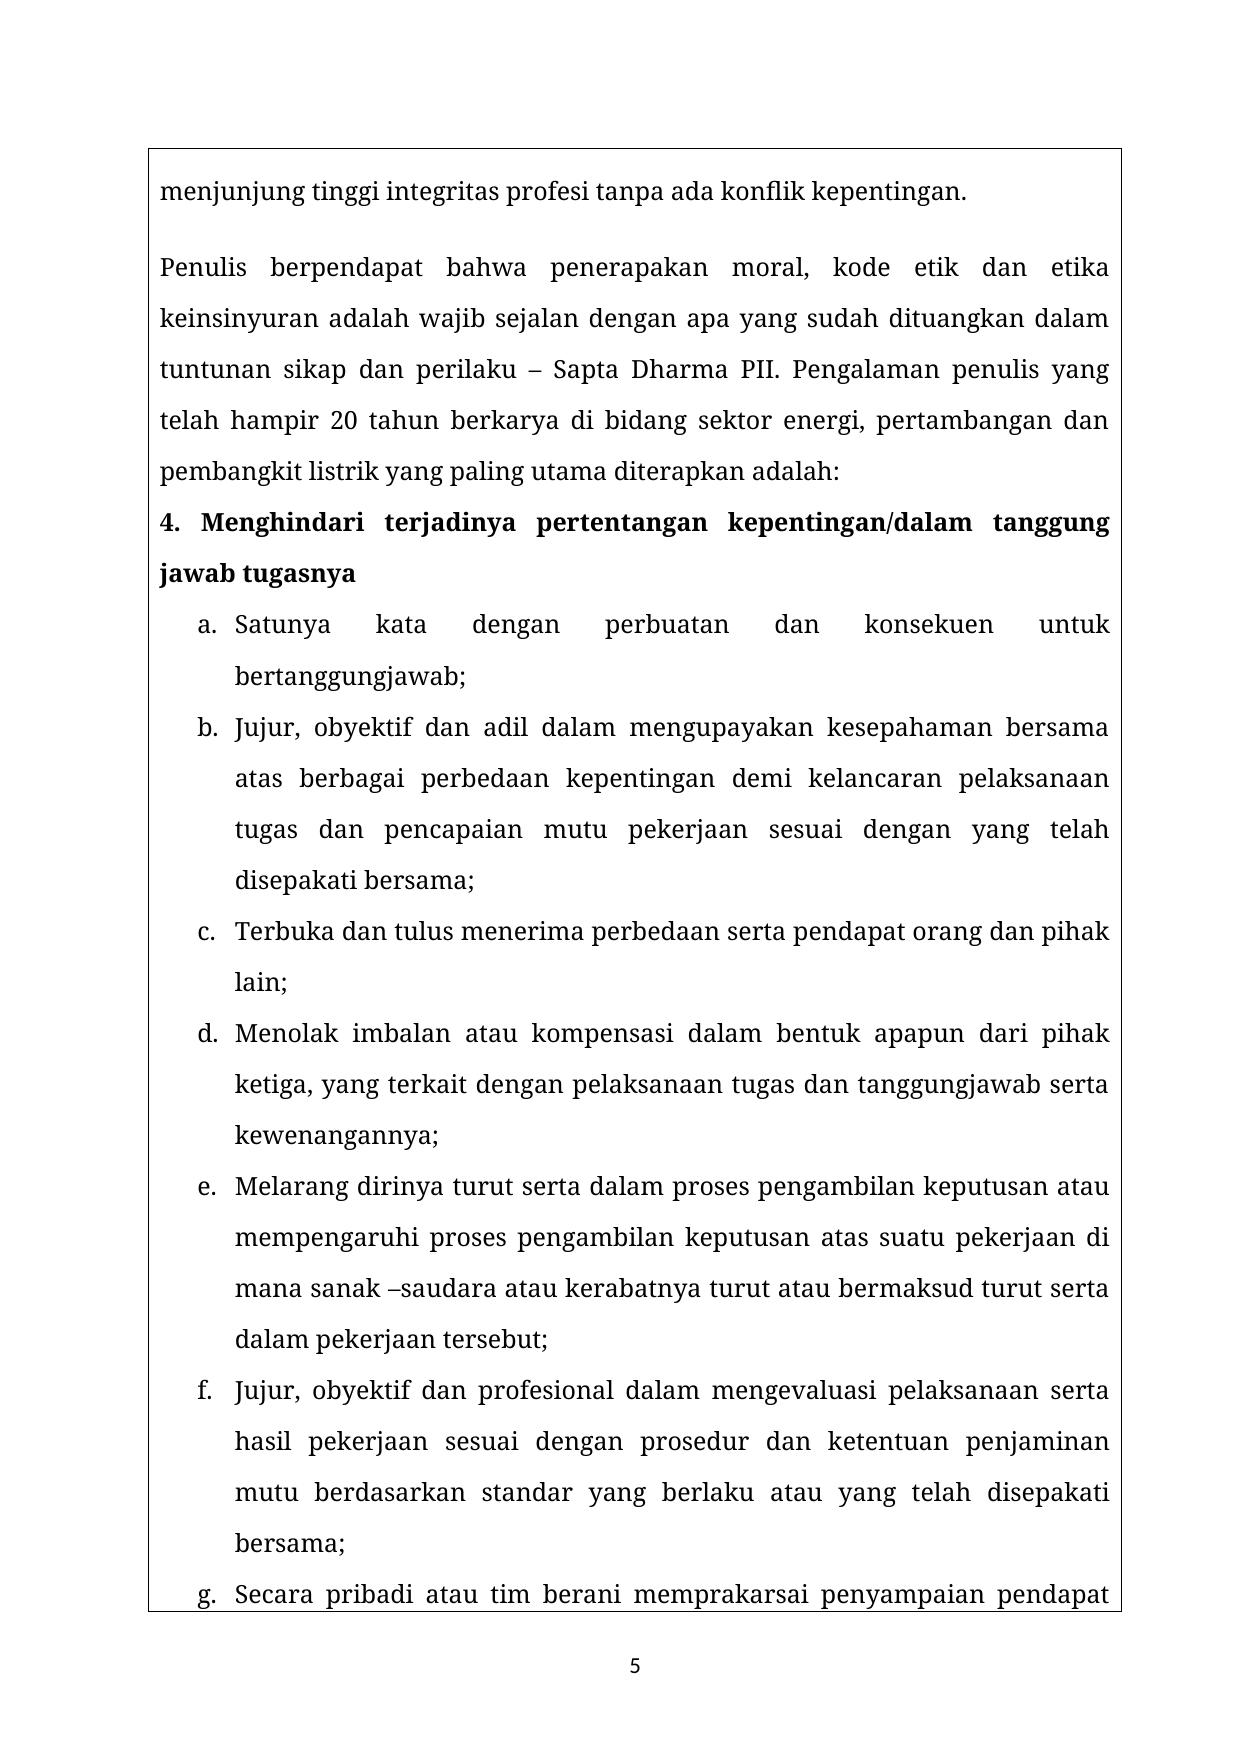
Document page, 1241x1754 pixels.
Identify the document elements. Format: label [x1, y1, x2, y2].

table_header [149, 149, 1121, 1611]
